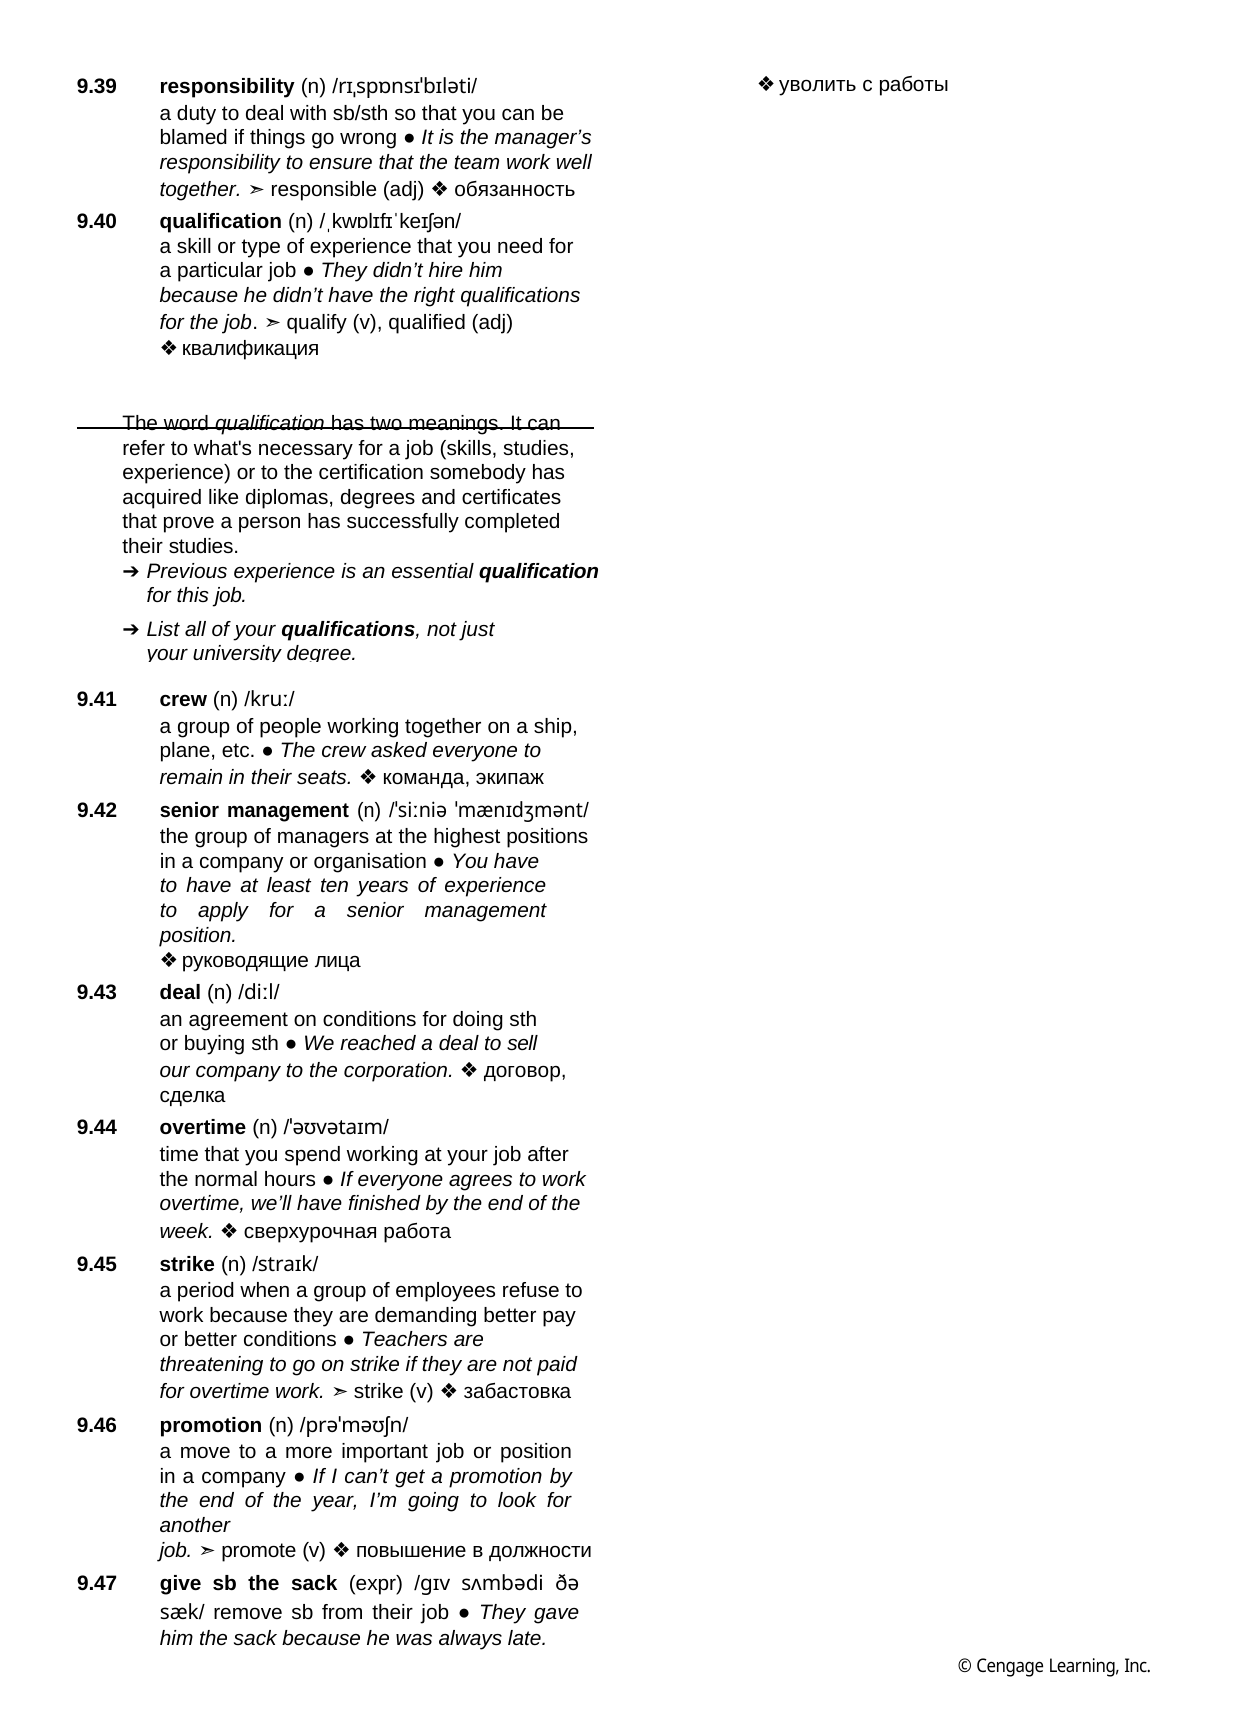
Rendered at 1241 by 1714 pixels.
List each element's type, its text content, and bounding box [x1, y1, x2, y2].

list promotion (n) /prəˈməʊʃn/ [77, 1410, 593, 1438]
list deal (n) /diːl/ [77, 977, 593, 1006]
list senior management (n) /ˈsiːniə ˈmænɪdʒmənt/ the group of managers at the highest positions in a company or organisation ● You have [77, 795, 588, 872]
text to have at least ten years of experience to apply for a senior management position. [159, 873, 546, 946]
list квалификация [159, 337, 593, 361]
list give sb the sack (expr) /gɪv sʌmbədi ðə sæk/ remove sb from their job ● They gave him the sack because he was always late. [77, 1568, 580, 1650]
list crew (n) /kruː/ [77, 684, 593, 713]
text a move to a more important job or position in a company ● If I can’t get a promotion by the end of the year, I’m going to look for another [159, 1439, 572, 1537]
list руководящие лица [159, 947, 593, 972]
list qualification (n) /ˌkwɒlɪfɪˈkeɪʃən/ [77, 208, 593, 232]
text time that you spend working at your job after the normal hours ● If everyone agrees to work overtime, we’ll have finished by the end of the week. ❖ сверхурочная работа [159, 1142, 592, 1244]
text a duty to deal with sb/sth so that you can be blamed if things go wrong ● It is the manager’s responsibility to ensure that the team work well together. ➣ responsible (adj) ❖ обязанность [159, 100, 592, 203]
text a skill or type of experience that you need for a particular job ● They didn’t hire him because he didn’t have the right qualifications for the job. ➣ qualify (v), qualified (adj) [159, 233, 586, 336]
list strike (n) /straɪk/ [77, 1249, 593, 1277]
list overtime (n) /ˈəʊvətaɪm/ [77, 1112, 593, 1141]
text our company to the corporation. ❖ договор, сделка [159, 1056, 592, 1107]
text an agreement on conditions for doing sth or buying sth ● We reached a deal to sell [159, 1007, 549, 1055]
list responsibility (n) /rɪˌspɒnsɪˈbɪləti/ [77, 71, 593, 99]
text job. ➣ promote (v) ❖ повышение в должности [159, 1537, 593, 1563]
text a period when a group of employees refuse to work because they are demanding better pay or better conditions ● Teachers are threatening to go on strike if they are not paid for overtime work. ➣ strike (v) ❖ забастовка [159, 1278, 592, 1405]
text a group of people working together on a ship, plane, etc. ● The crew asked everyone to remain in their seats. ❖ команда, экипаж [159, 714, 592, 791]
list уволить с работы [757, 71, 1240, 97]
